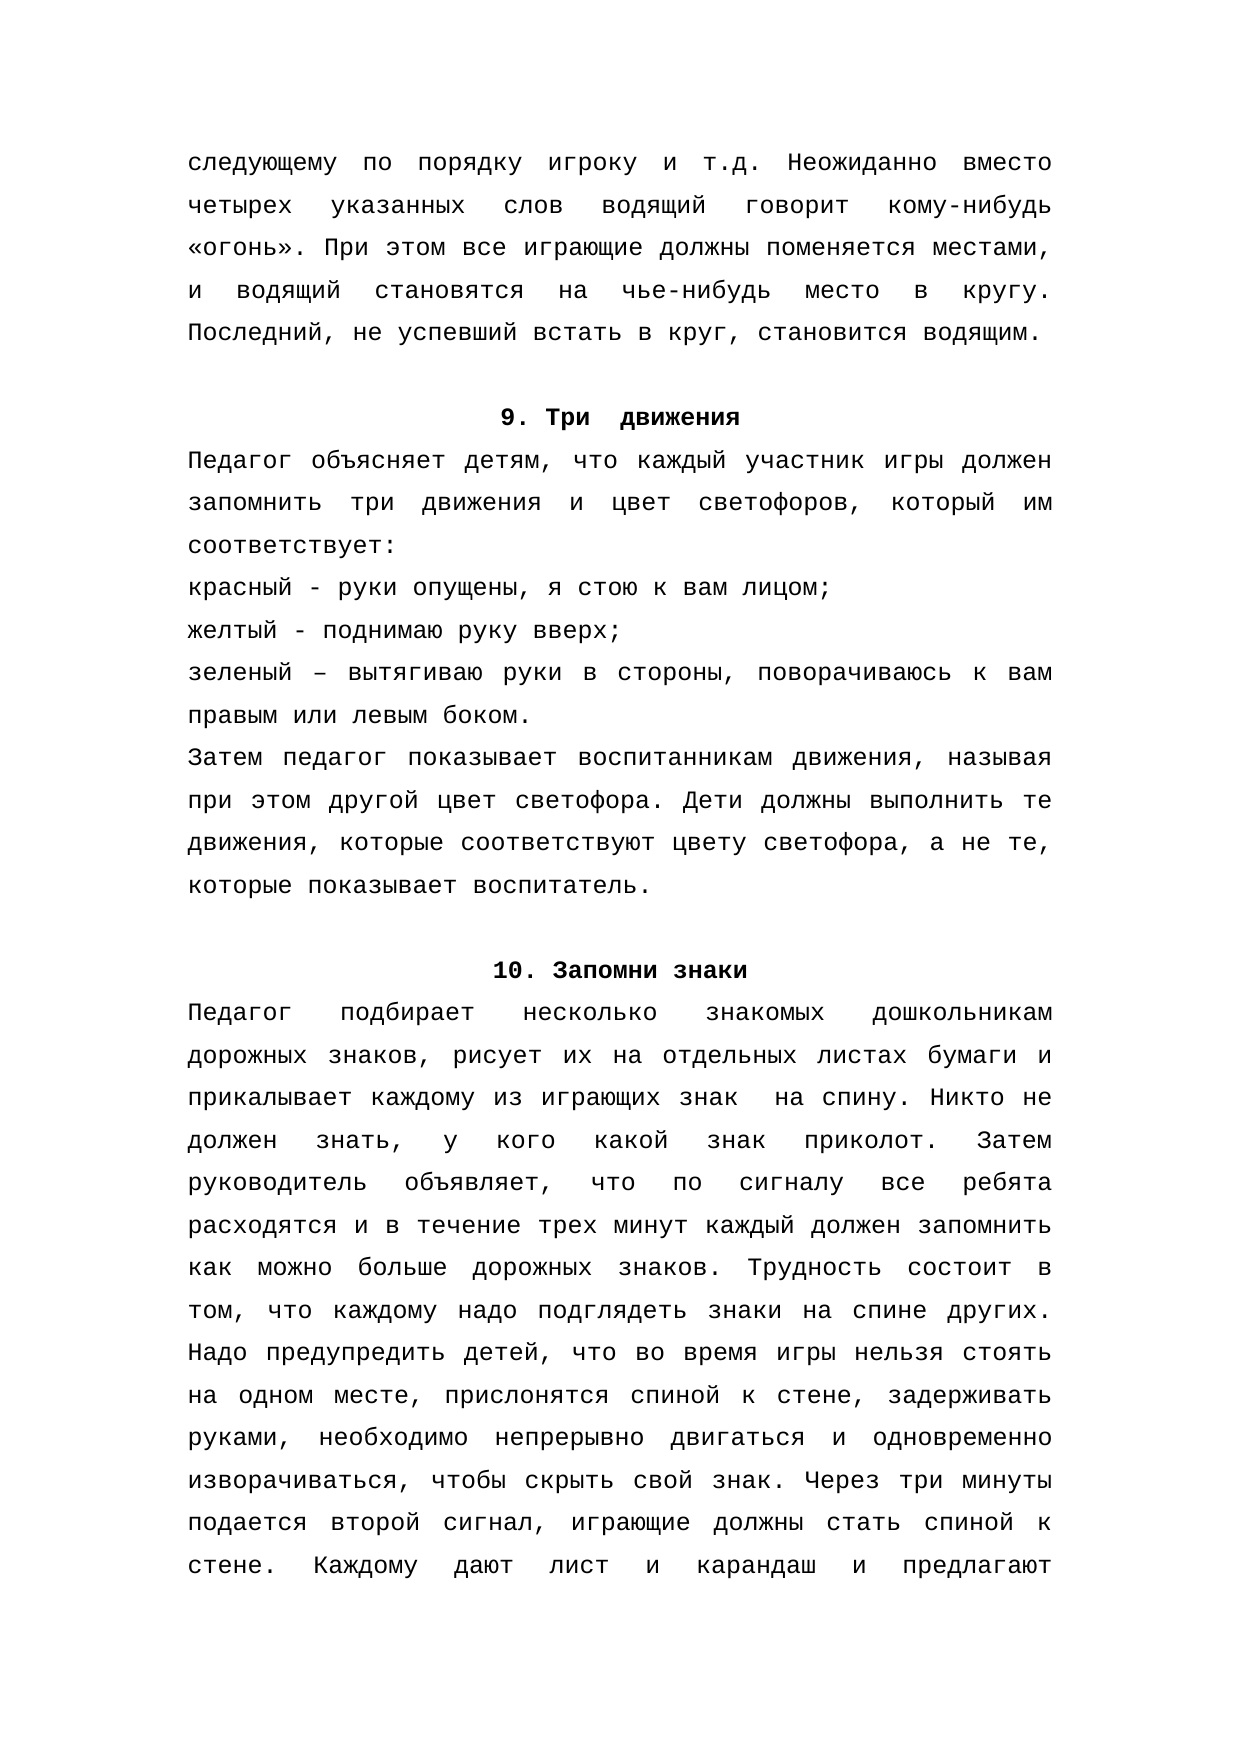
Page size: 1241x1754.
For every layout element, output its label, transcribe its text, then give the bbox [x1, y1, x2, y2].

text 10. Запомни знаки [187, 957, 1053, 986]
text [187, 150, 1053, 348]
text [187, 1000, 1053, 1581]
text зеленый – вытягиваю руки в стороны, поворачиваюсь к вам правым или левым боком. [187, 660, 1053, 731]
text красный - руки опущены, я стою к вам лицом; [187, 575, 1053, 603]
text желтый - поднимаю руку вверх; [187, 617, 1053, 646]
text Затем педагог показывает воспитанникам движения, называя при этом другой цвет светофора. Дети должны выполнить те движения, которые соответствуют цвету светофора, а не те, которые показывает воспитатель. [187, 745, 1053, 901]
text 9. Три движения [187, 405, 1053, 433]
text Педагог объясняет детям, что каждый участник игры должен запомнить три движения и цвет светофоров, который им соответствует: [187, 447, 1053, 561]
